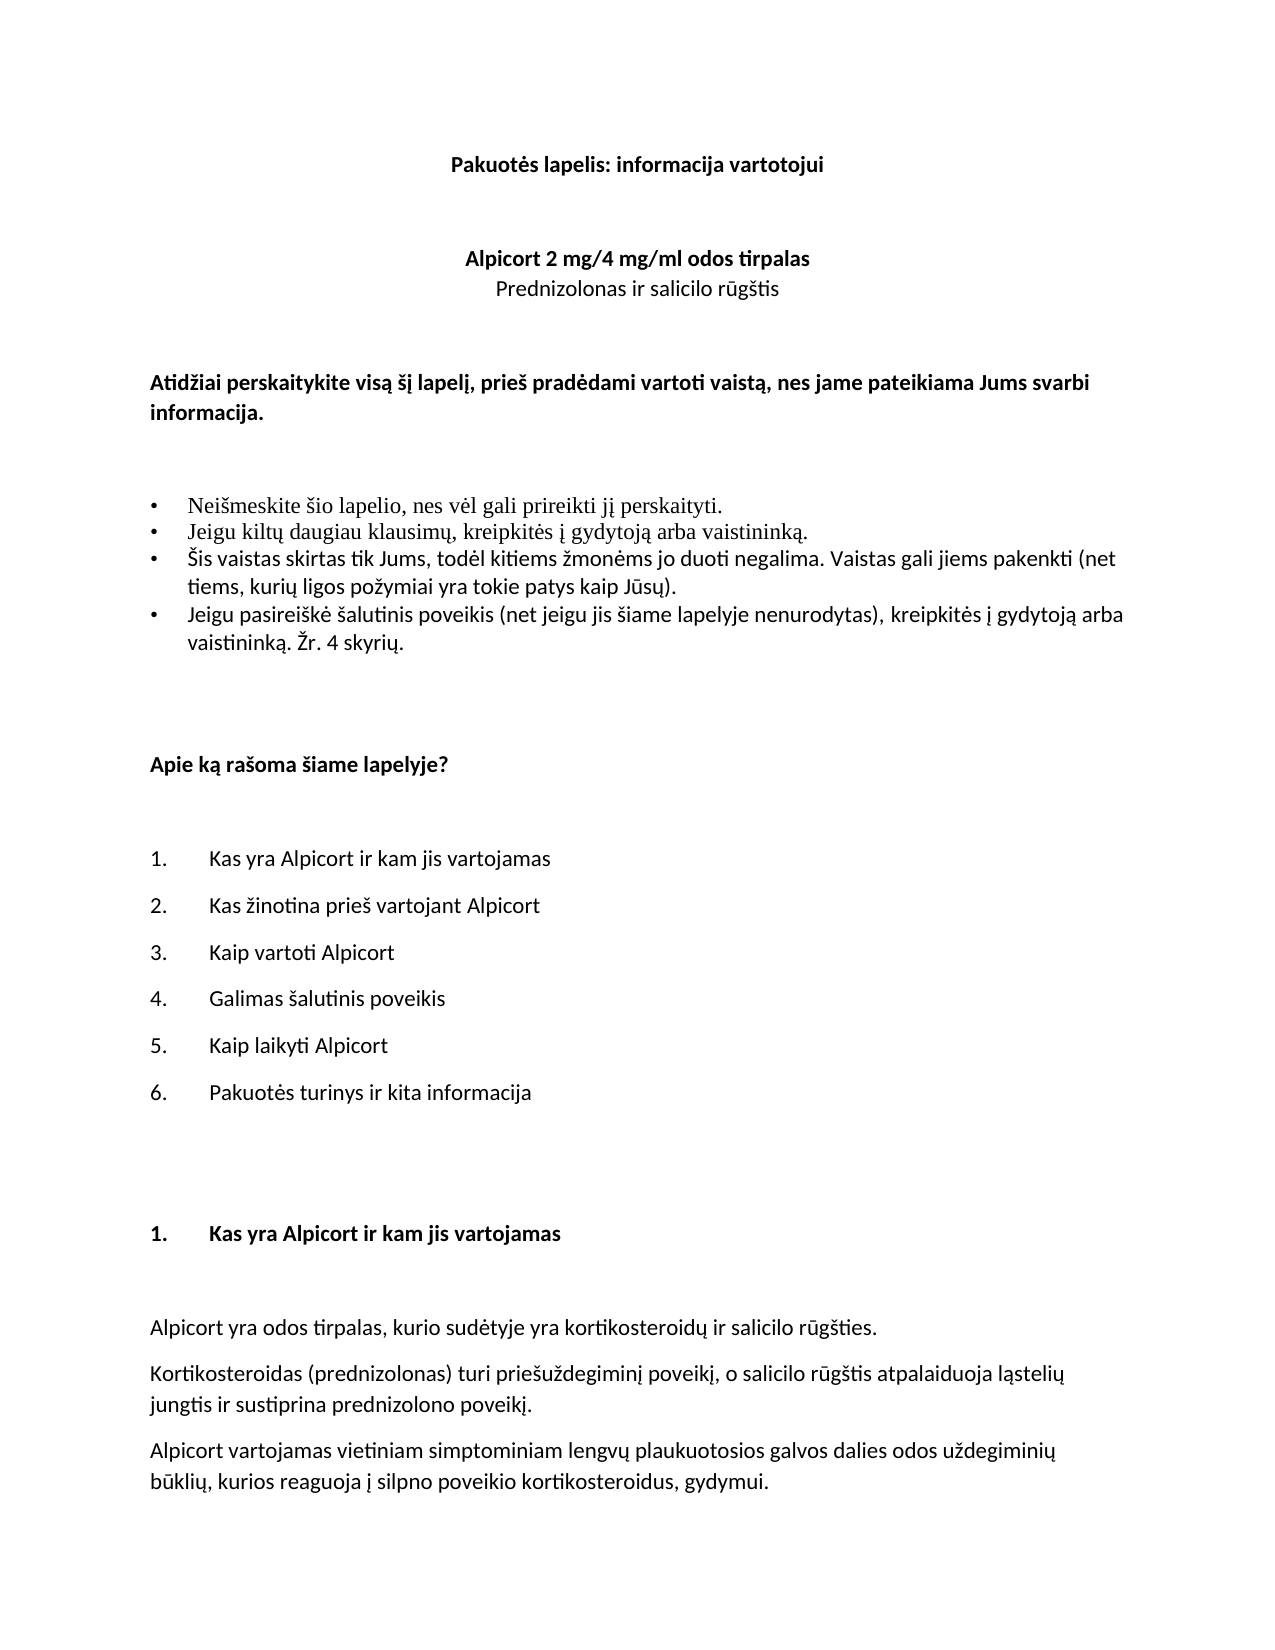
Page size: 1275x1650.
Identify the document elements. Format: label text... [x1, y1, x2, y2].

text 1. Kas yra Alpicort ir kam jis vartojamas [150, 1219, 1125, 1247]
text 1. Kas yra Alpicort ir kam jis vartojamas [150, 844, 1125, 872]
text Alpicort 2 mg/4 mg/ml odos tirpalas Prednizolonas ir salicilo rūgštis [150, 244, 1125, 302]
text Kortikosteroidas (prednizolonas) turi priešuždegiminį poveikį, o salicilo rūgštis atpalaiduoja ląstelių jungtis ir sustiprina prednizolono poveikį. [150, 1359, 1125, 1418]
list Šis vaistas skirtas tik Jums, todėl kitiems žmonėms jo duoti negalima. Vaistas gali jiems pakenkti (net tiems, kurių ligos požymiai yra tokie patys kaip Jūsų). [150, 544, 1125, 600]
text 3. Kaip vartoti Alpicort [150, 938, 1125, 966]
text Alpicort vartojamas vietiniam simptominiam lengvų plaukuotosios galvos dalies odos uždegiminių būklių, kurios reaguoja į silpno poveikio kortikosteroidus, gydymui. [150, 1437, 1125, 1495]
text 6. Pakuotės turinys ir kita informacija [150, 1078, 1125, 1106]
list Jeigu pasireiškė šalutinis poveikis (net jeigu jis šiame lapelyje nenurodytas), kreipkitės į gydytoją arba vaistininką. Žr. 4 skyrių. [150, 600, 1125, 656]
list Jeigu kiltų daugiau klausimų, kreipkitės į gydytoją arba vaistininką. [150, 518, 1125, 544]
text Apie ką rašoma šiame lapelyje? [150, 750, 1125, 778]
text Pakuotės lapelis: informacija vartotojui [150, 150, 1125, 178]
list Neišmeskite šio lapelio, nes vėl gali prireikti jį perskaityti. [150, 492, 1125, 518]
text 4. Galimas šalutinis poveikis [150, 984, 1125, 1013]
text 5. Kaip laikyti Alpicort [150, 1031, 1125, 1059]
text Atidžiai perskaitykite visą šį lapelį, prieš pradėdami vartoti vaistą, nes jame pateikiama Jums svarbi informacija. [150, 368, 1125, 426]
text Alpicort yra odos tirpalas, kurio sudėtyje yra kortikosteroidų ir salicilo rūgšties. [150, 1313, 1125, 1341]
text 2. Kas žinotina prieš vartojant Alpicort [150, 891, 1125, 919]
